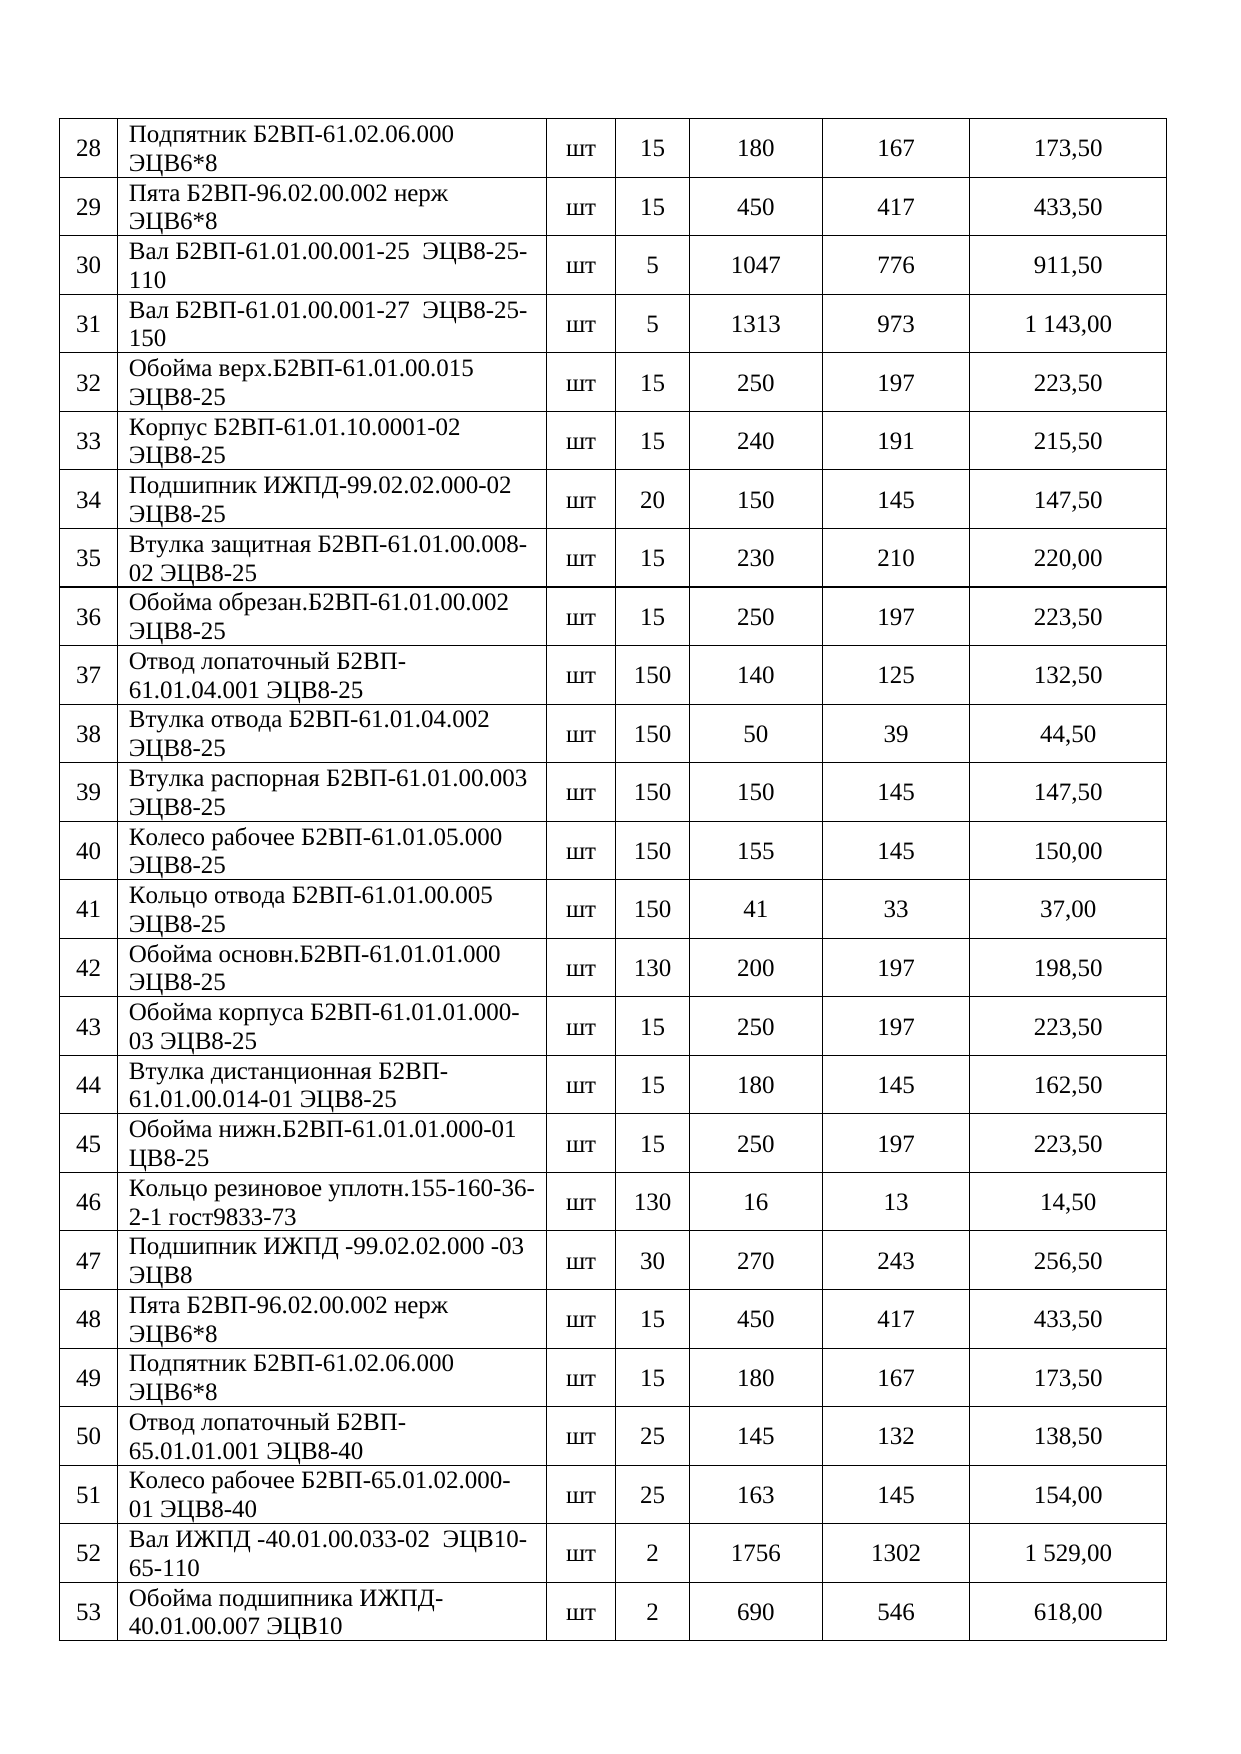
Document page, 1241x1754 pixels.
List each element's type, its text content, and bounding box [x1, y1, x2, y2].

table_cell Кольцо резиновое уплотн.155-160-36-2-1 гост9833-73 [118, 1173, 546, 1230]
table_cell 35 [60, 529, 117, 586]
table_cell 145 [823, 1056, 969, 1113]
table_cell шт [547, 412, 615, 469]
table_cell 5 [616, 236, 689, 294]
table_cell 16 [690, 1173, 822, 1230]
table_cell Подшипник ИЖПД -99.02.02.000 -03 ЭЦВ8 [118, 1231, 546, 1289]
table_cell 140 [690, 646, 822, 703]
table_cell Колесо рабочее Б2ВП-65.01.02.000-01 ЭЦВ8-40 [118, 1466, 546, 1523]
table_cell 33 [823, 880, 969, 938]
table_cell 52 [60, 1524, 117, 1582]
table_cell 51 [60, 1466, 117, 1523]
table_cell 15 [616, 178, 689, 235]
table_cell 150,00 [970, 822, 1166, 879]
table_cell Вал ИЖПД -40.01.00.033-02 ЭЦВ10-65-110 [118, 1524, 546, 1582]
table_cell 29 [60, 178, 117, 235]
table_cell шт [547, 822, 615, 879]
table_cell 32 [60, 353, 117, 411]
table_cell Отвод лопаточный Б2ВП-61.01.04.001 ЭЦВ8-25 [118, 646, 546, 703]
table_cell Кольцо отвода Б2ВП-61.01.00.005 ЭЦВ8-25 [118, 880, 546, 938]
table_cell 198,50 [970, 939, 1166, 996]
table_cell Вал Б2ВП-61.01.00.001-27 ЭЦВ8-25-150 [118, 295, 546, 352]
table_cell 37,00 [970, 880, 1166, 938]
table_cell 14,50 [970, 1173, 1166, 1230]
table_cell 36 [60, 588, 117, 645]
table_cell шт [547, 1466, 615, 1523]
table_cell Обойма корпуса Б2ВП-61.01.01.000-03 ЭЦВ8-25 [118, 997, 546, 1055]
table_cell 130 [616, 1173, 689, 1230]
table_cell 546 [823, 1583, 969, 1640]
table_cell 150 [690, 763, 822, 821]
table_cell 40 [60, 822, 117, 879]
table_cell 230 [690, 529, 822, 586]
table_cell 1 143,00 [970, 295, 1166, 352]
table_cell 43 [60, 997, 117, 1055]
table_cell 2 [616, 1583, 689, 1640]
table_cell шт [547, 1114, 615, 1172]
table_cell шт [547, 1231, 615, 1289]
table_cell Подпятник Б2ВП-61.02.06.000 ЭЦВ6*8 [118, 1349, 546, 1406]
table_cell 15 [616, 588, 689, 645]
table_cell Обойма основн.Б2ВП-61.01.01.000 ЭЦВ8-25 [118, 939, 546, 996]
table_cell 30 [616, 1231, 689, 1289]
table_cell 223,50 [970, 1114, 1166, 1172]
table_cell шт [547, 236, 615, 294]
table_cell 220,00 [970, 529, 1166, 586]
table_cell 223,50 [970, 588, 1166, 645]
table_cell 1 529,00 [970, 1524, 1166, 1582]
table_cell шт [547, 588, 615, 645]
table_cell шт [547, 295, 615, 352]
table_cell Отвод лопаточный Б2ВП-65.01.01.001 ЭЦВ8-40 [118, 1407, 546, 1464]
table_cell 180 [690, 119, 822, 177]
table_cell Пята Б2ВП-96.02.00.002 нерж ЭЦВ6*8 [118, 178, 546, 235]
table_cell Вал Б2ВП-61.01.00.001-25 ЭЦВ8-25-110 [118, 236, 546, 294]
table_cell шт [547, 646, 615, 703]
table_cell 15 [616, 1290, 689, 1347]
table_cell Втулка распорная Б2ВП-61.01.00.003 ЭЦВ8-25 [118, 763, 546, 821]
table_cell 618,00 [970, 1583, 1166, 1640]
table_cell шт [547, 1349, 615, 1406]
table_cell 44,50 [970, 705, 1166, 762]
table_cell Колесо рабочее Б2ВП-61.01.05.000 ЭЦВ8-25 [118, 822, 546, 879]
table_cell 154,00 [970, 1466, 1166, 1523]
table_cell 433,50 [970, 1290, 1166, 1347]
table_cell 48 [60, 1290, 117, 1347]
table_cell Обойма нижн.Б2ВП-61.01.01.000-01 ЦВ8-25 [118, 1114, 546, 1172]
table_cell Втулка защитная Б2ВП-61.01.00.008-02 ЭЦВ8-25 [118, 529, 546, 586]
table_cell 150 [690, 470, 822, 528]
table_cell 173,50 [970, 1349, 1166, 1406]
table_cell 132 [823, 1407, 969, 1464]
table_cell 173,50 [970, 119, 1166, 177]
table_cell 215,50 [970, 412, 1166, 469]
table_cell 1756 [690, 1524, 822, 1582]
table_cell шт [547, 1173, 615, 1230]
table_cell 200 [690, 939, 822, 996]
table_cell Подшипник ИЖПД-99.02.02.000-02 ЭЦВ8-25 [118, 470, 546, 528]
table_cell 256,50 [970, 1231, 1166, 1289]
table_cell 433,50 [970, 178, 1166, 235]
table_cell 197 [823, 997, 969, 1055]
table_cell 210 [823, 529, 969, 586]
table_cell 15 [616, 353, 689, 411]
table_cell 197 [823, 353, 969, 411]
table_cell 197 [823, 1114, 969, 1172]
table_cell 145 [823, 470, 969, 528]
table_cell 145 [823, 822, 969, 879]
table_cell шт [547, 178, 615, 235]
table_cell шт [547, 529, 615, 586]
table_cell шт [547, 763, 615, 821]
table_cell 39 [60, 763, 117, 821]
table_cell шт [547, 880, 615, 938]
table_cell 138,50 [970, 1407, 1166, 1464]
table_cell 34 [60, 470, 117, 528]
table_cell 690 [690, 1583, 822, 1640]
table_cell 145 [823, 1466, 969, 1523]
table_cell 33 [60, 412, 117, 469]
table_cell 31 [60, 295, 117, 352]
table_cell шт [547, 997, 615, 1055]
table_cell 155 [690, 822, 822, 879]
table_cell шт [547, 1407, 615, 1464]
table_cell Подпятник Б2ВП-61.02.06.000 ЭЦВ6*8 [118, 119, 546, 177]
table_cell 180 [690, 1056, 822, 1113]
table_cell 46 [60, 1173, 117, 1230]
table_cell Втулка отвода Б2ВП-61.01.04.002 ЭЦВ8-25 [118, 705, 546, 762]
table_cell 132,50 [970, 646, 1166, 703]
table_cell 15 [616, 119, 689, 177]
table_cell 41 [690, 880, 822, 938]
table_cell 15 [616, 997, 689, 1055]
table_cell шт [547, 119, 615, 177]
table_cell 15 [616, 412, 689, 469]
table_cell 163 [690, 1466, 822, 1523]
table_cell 5 [616, 295, 689, 352]
table_cell 223,50 [970, 997, 1166, 1055]
table_cell шт [547, 1056, 615, 1113]
table_cell 250 [690, 1114, 822, 1172]
table_cell 15 [616, 1056, 689, 1113]
table_cell шт [547, 353, 615, 411]
table_cell 270 [690, 1231, 822, 1289]
table_cell 150 [616, 705, 689, 762]
table_cell 1302 [823, 1524, 969, 1582]
table_cell 20 [616, 470, 689, 528]
table_cell 180 [690, 1349, 822, 1406]
table_cell 25 [616, 1407, 689, 1464]
table_cell Втулка дистанционная Б2ВП-61.01.00.014-01 ЭЦВ8-25 [118, 1056, 546, 1113]
table_cell Пята Б2ВП-96.02.00.002 нерж ЭЦВ6*8 [118, 1290, 546, 1347]
table_cell 197 [823, 939, 969, 996]
table_cell 42 [60, 939, 117, 996]
table_cell 147,50 [970, 470, 1166, 528]
table_cell 776 [823, 236, 969, 294]
table_cell 47 [60, 1231, 117, 1289]
table_cell 150 [616, 880, 689, 938]
table_cell 15 [616, 529, 689, 586]
table_cell 2 [616, 1524, 689, 1582]
table_cell Корпус Б2ВП-61.01.10.0001-02 ЭЦВ8-25 [118, 412, 546, 469]
table_cell 250 [690, 588, 822, 645]
table_cell 145 [690, 1407, 822, 1464]
table_cell 450 [690, 178, 822, 235]
table_cell 25 [616, 1466, 689, 1523]
table_cell 1047 [690, 236, 822, 294]
table_cell 44 [60, 1056, 117, 1113]
table_cell 150 [616, 822, 689, 879]
table_cell 30 [60, 236, 117, 294]
table_cell 147,50 [970, 763, 1166, 821]
table_cell 417 [823, 178, 969, 235]
table_cell 250 [690, 997, 822, 1055]
table_cell 250 [690, 353, 822, 411]
table_cell 1313 [690, 295, 822, 352]
table_cell 50 [690, 705, 822, 762]
table_cell шт [547, 470, 615, 528]
table_cell 53 [60, 1583, 117, 1640]
table_cell 911,50 [970, 236, 1166, 294]
table_cell 240 [690, 412, 822, 469]
table_cell 130 [616, 939, 689, 996]
table_cell 38 [60, 705, 117, 762]
table_cell 15 [616, 1114, 689, 1172]
table_cell 450 [690, 1290, 822, 1347]
table_cell 197 [823, 588, 969, 645]
table_cell 417 [823, 1290, 969, 1347]
table_cell 223,50 [970, 353, 1166, 411]
table_cell 167 [823, 119, 969, 177]
table_cell 37 [60, 646, 117, 703]
table_cell 973 [823, 295, 969, 352]
table_cell 41 [60, 880, 117, 938]
table_cell 45 [60, 1114, 117, 1172]
table_cell 28 [60, 119, 117, 177]
table_cell 49 [60, 1349, 117, 1406]
table_cell 50 [60, 1407, 117, 1464]
table_cell шт [547, 1583, 615, 1640]
table_cell шт [547, 939, 615, 996]
table_cell Обойма обрезан.Б2ВП-61.01.00.002 ЭЦВ8-25 [118, 588, 546, 645]
table_cell Обойма подшипника ИЖПД-40.01.00.007 ЭЦВ10 [118, 1583, 546, 1640]
table_cell 150 [616, 763, 689, 821]
table_cell 191 [823, 412, 969, 469]
table_cell 243 [823, 1231, 969, 1289]
table_cell Обойма верх.Б2ВП-61.01.00.015 ЭЦВ8-25 [118, 353, 546, 411]
table_cell 15 [616, 1349, 689, 1406]
table_cell 150 [616, 646, 689, 703]
table_cell 13 [823, 1173, 969, 1230]
table_cell 125 [823, 646, 969, 703]
table_cell шт [547, 1290, 615, 1347]
table_cell 39 [823, 705, 969, 762]
table_cell 167 [823, 1349, 969, 1406]
table_cell 145 [823, 763, 969, 821]
table_cell шт [547, 705, 615, 762]
table_cell шт [547, 1524, 615, 1582]
table_cell 162,50 [970, 1056, 1166, 1113]
